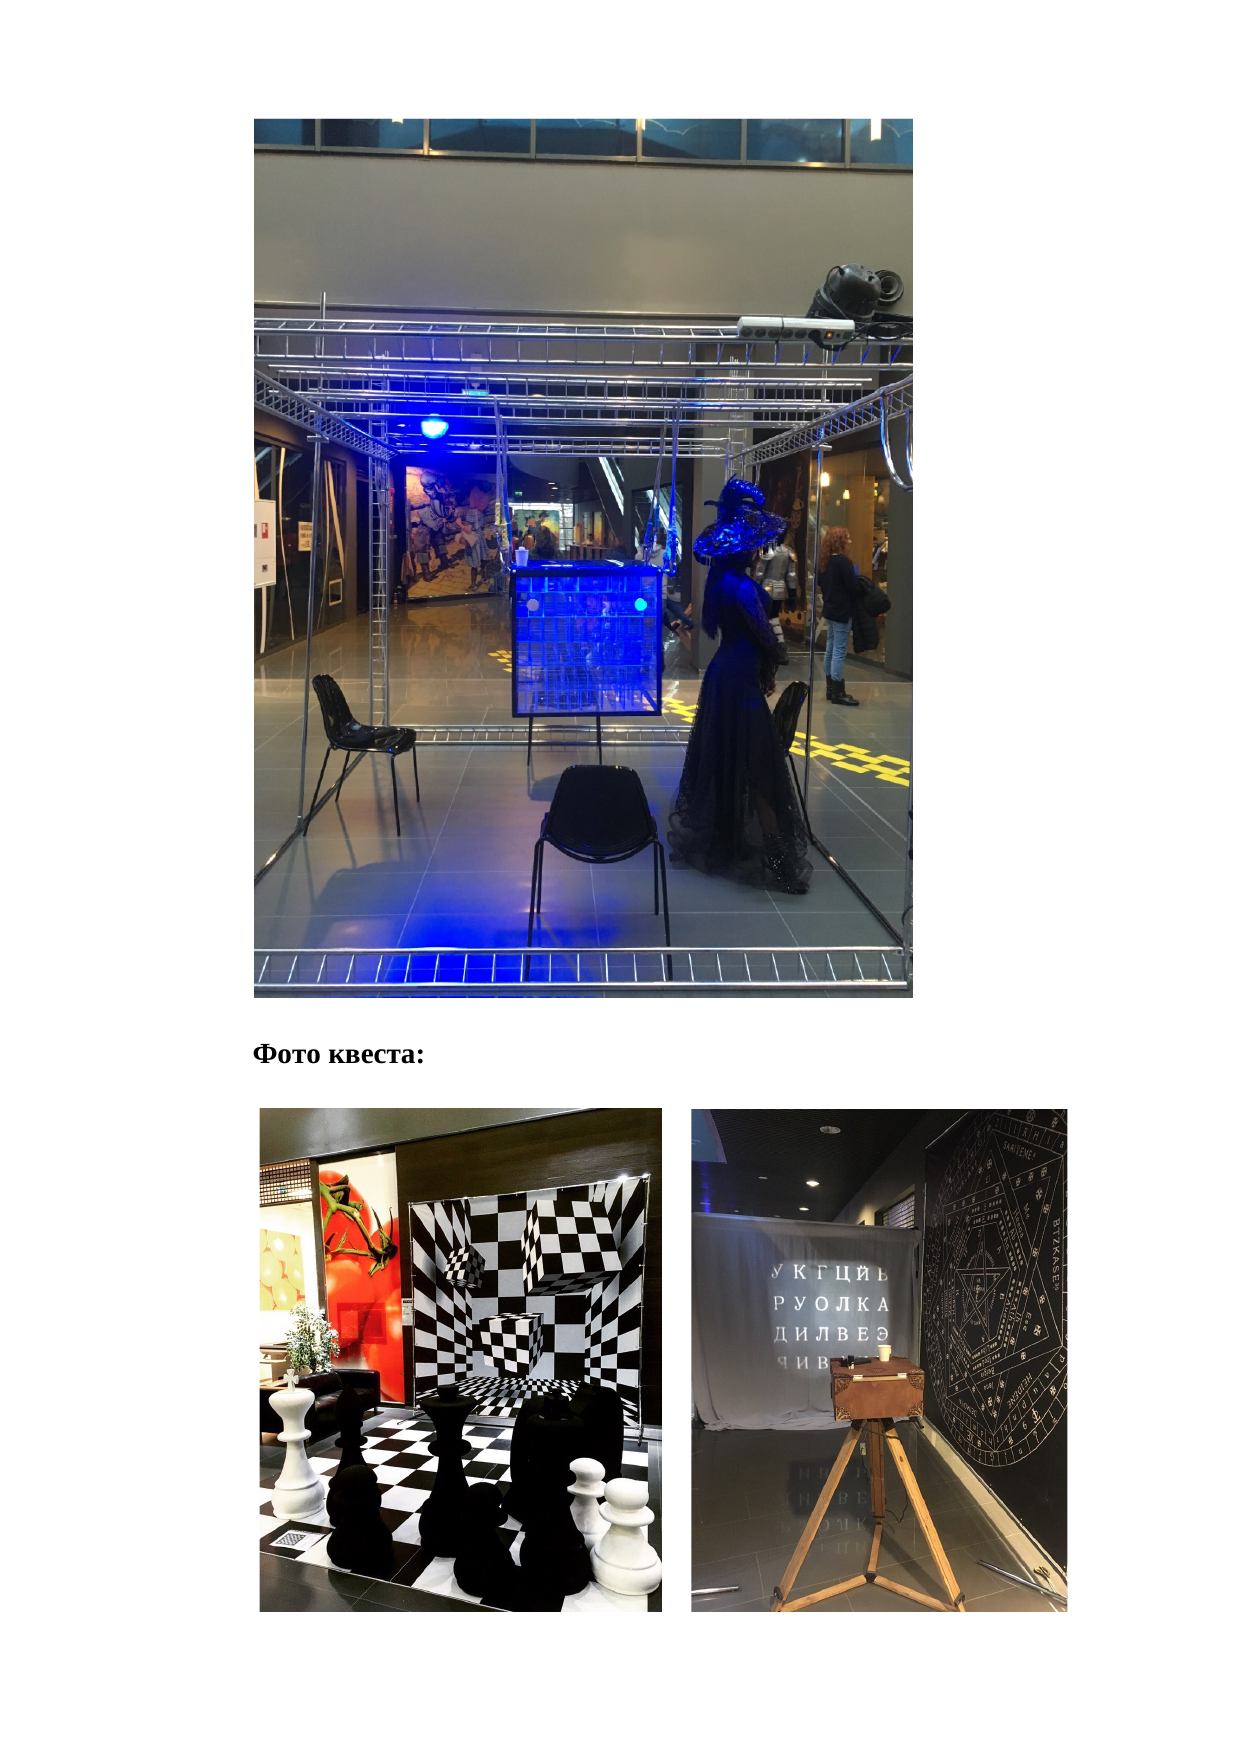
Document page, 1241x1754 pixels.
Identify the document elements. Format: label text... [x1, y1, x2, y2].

picture [691, 1109, 1068, 1612]
picture [259, 1108, 662, 1612]
picture [254, 120, 913, 997]
list Фото квеста: [252, 1036, 1152, 1069]
